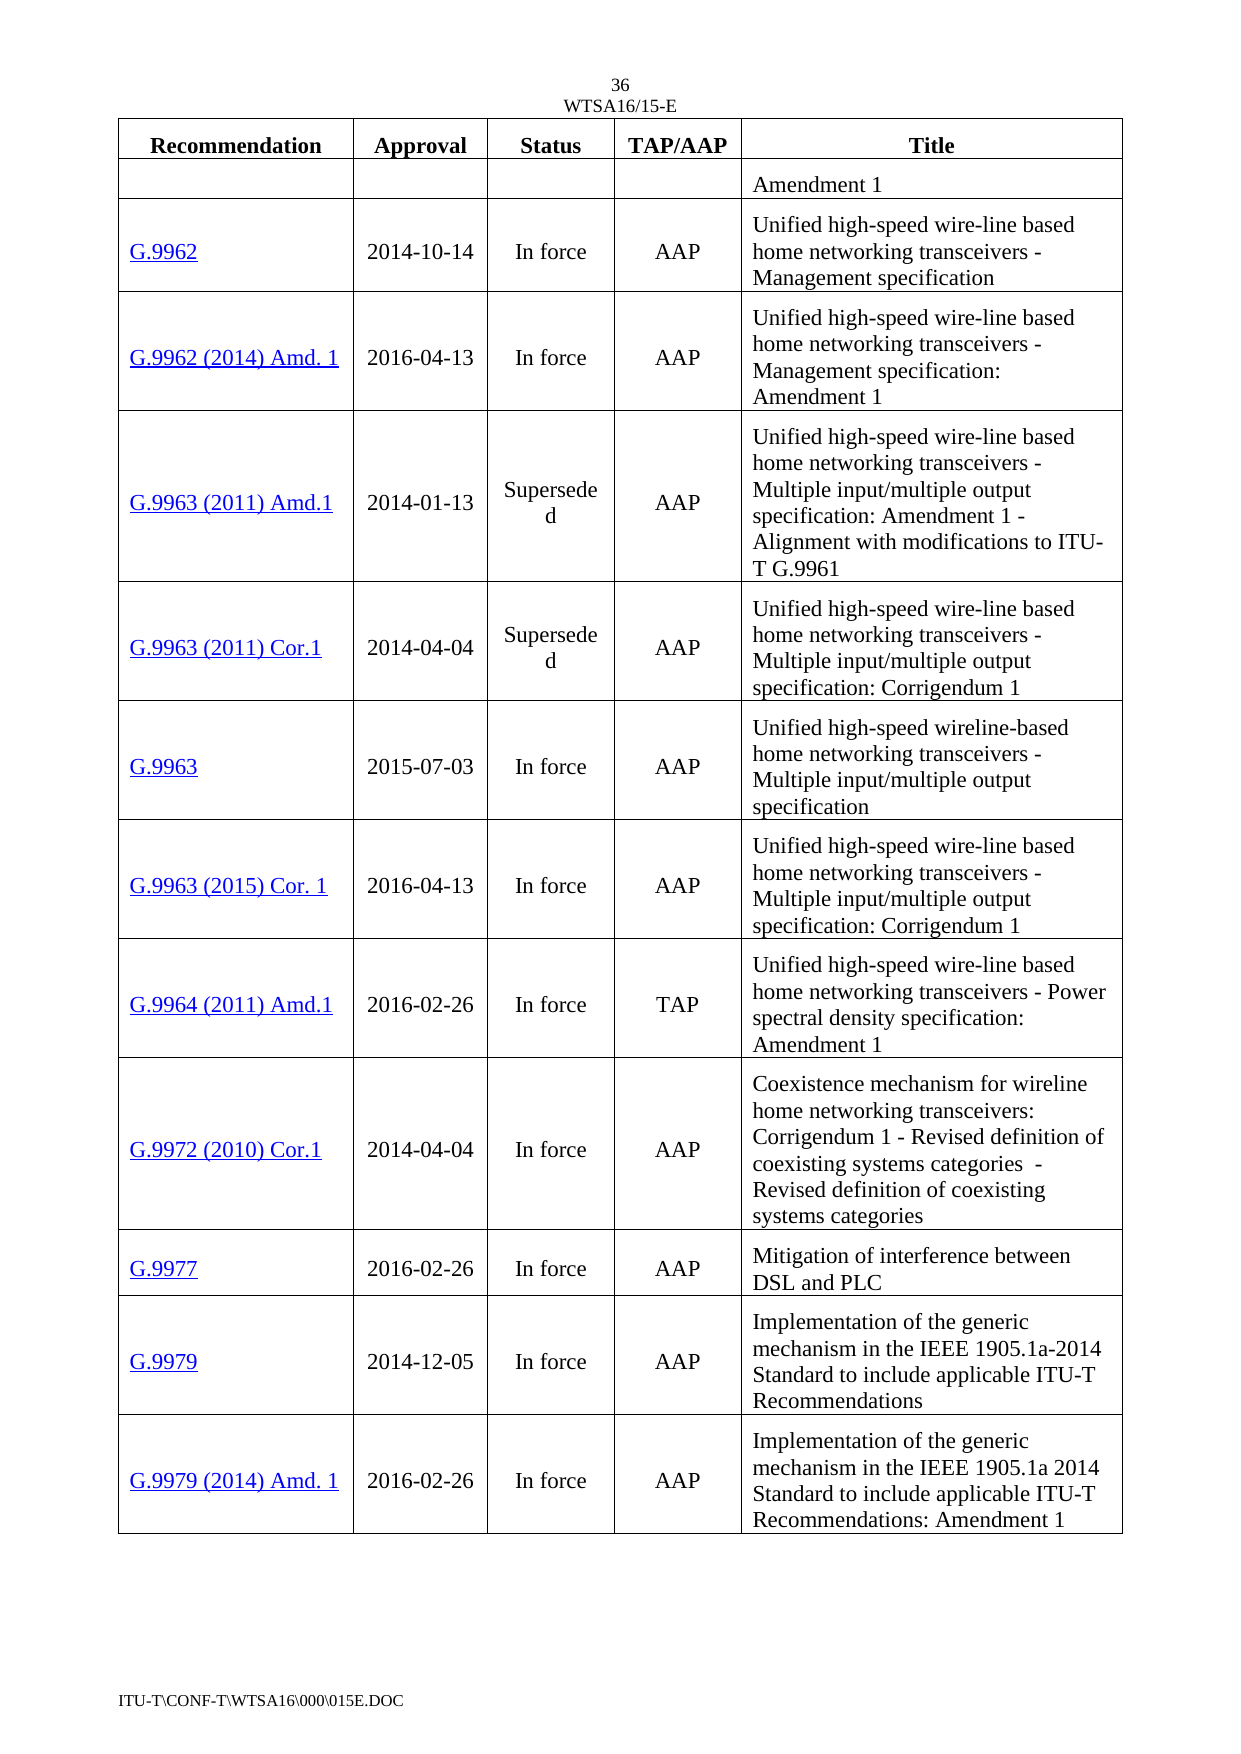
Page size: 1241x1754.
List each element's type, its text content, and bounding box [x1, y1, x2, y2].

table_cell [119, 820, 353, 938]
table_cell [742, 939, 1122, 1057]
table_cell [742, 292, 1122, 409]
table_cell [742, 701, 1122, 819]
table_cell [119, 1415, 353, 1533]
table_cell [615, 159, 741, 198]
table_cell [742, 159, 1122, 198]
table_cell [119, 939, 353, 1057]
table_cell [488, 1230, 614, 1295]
table_header Approval [354, 119, 487, 158]
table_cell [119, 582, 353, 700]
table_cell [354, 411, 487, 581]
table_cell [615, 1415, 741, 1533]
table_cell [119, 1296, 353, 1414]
table_header TAP/AAP [615, 119, 741, 158]
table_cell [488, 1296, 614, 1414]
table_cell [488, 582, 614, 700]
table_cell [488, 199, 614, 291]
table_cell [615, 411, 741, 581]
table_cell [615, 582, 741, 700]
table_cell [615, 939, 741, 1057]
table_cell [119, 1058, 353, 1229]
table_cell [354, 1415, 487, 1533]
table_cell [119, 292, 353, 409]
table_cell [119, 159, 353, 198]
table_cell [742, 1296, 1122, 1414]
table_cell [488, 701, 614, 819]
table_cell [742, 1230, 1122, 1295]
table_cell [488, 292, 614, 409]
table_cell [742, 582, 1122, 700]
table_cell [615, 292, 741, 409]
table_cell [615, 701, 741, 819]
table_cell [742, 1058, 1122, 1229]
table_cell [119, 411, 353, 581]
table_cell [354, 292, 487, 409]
table_header Recommendation [119, 119, 353, 158]
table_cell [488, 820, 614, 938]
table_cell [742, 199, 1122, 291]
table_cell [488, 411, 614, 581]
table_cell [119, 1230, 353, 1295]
table_header Title [742, 119, 1122, 158]
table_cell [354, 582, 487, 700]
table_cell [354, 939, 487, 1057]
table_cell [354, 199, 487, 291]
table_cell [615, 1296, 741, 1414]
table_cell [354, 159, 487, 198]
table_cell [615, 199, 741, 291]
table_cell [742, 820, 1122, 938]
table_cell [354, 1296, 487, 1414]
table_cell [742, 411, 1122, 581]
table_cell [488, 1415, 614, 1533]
table_header Status [488, 119, 614, 158]
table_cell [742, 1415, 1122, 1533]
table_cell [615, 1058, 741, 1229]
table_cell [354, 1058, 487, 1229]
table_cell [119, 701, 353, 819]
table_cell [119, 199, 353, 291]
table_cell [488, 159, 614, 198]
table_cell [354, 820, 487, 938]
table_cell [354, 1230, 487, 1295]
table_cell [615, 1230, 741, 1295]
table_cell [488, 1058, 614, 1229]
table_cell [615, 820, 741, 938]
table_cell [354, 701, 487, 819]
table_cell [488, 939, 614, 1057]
